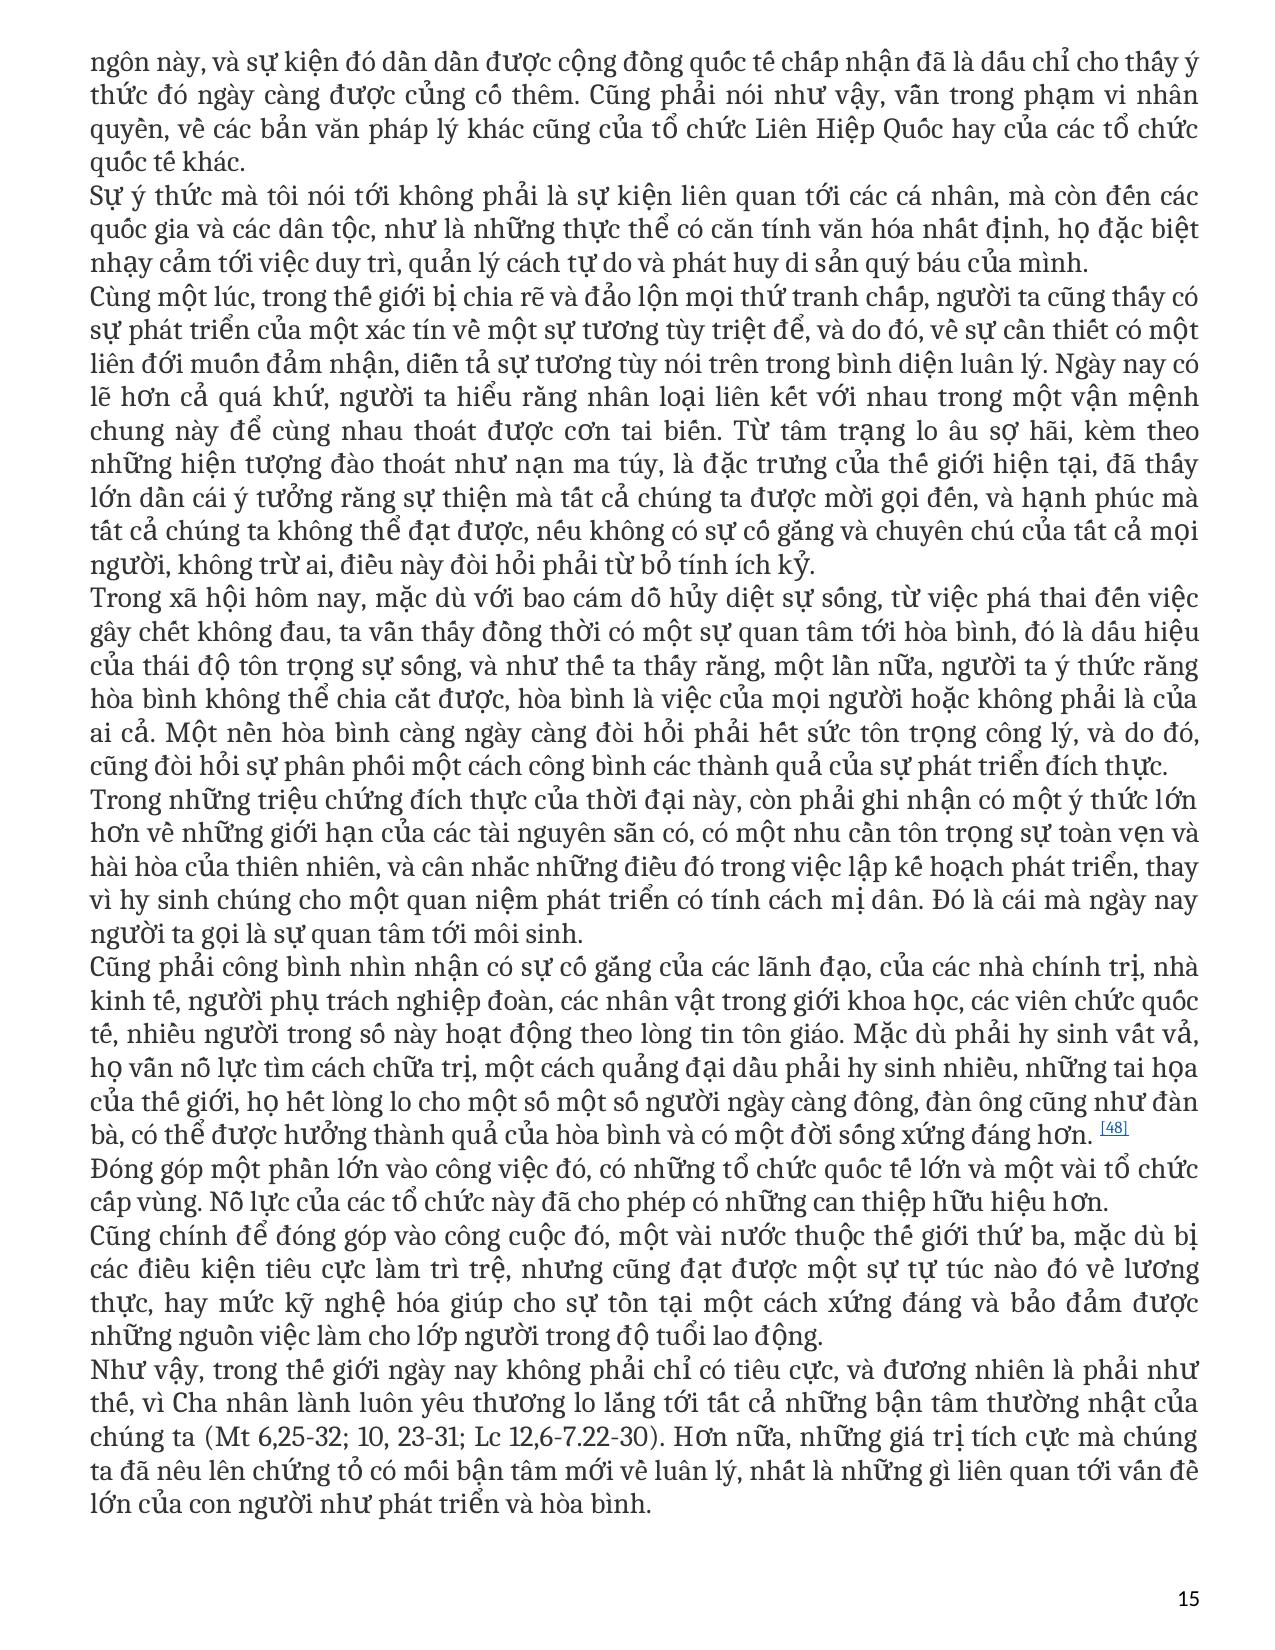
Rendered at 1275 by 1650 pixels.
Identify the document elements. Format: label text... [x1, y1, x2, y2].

text Cũng phải công bình nhìn nhận có sự cố gắng của các lãnh đạo, của các nhà chính trị, nhà kinh tế, người phụ trách nghiệp đoàn, các nhân vật trong giới khoa học, các viên chức quốc tế, nhiều người trong số này hoạt động theo lòng tin tôn giáo. Mặc dù phải hy sinh vất vả, họ vẫn nỗ lực tìm cách chữa trị, một cách quảng đại dầu phải hy sinh nhiều, những tai họa của thế giới, họ hết lòng lo cho một số một số người ngày càng đông, đàn ông cũng như đàn bà, có thể được hưởng thành quả của hòa bình và có một đời sống xứng đáng hơn. [48] [90, 951, 1200, 1152]
text Trong xã hội hôm nay, mặc dù với bao cám dỗ hủy diệt sự sống, từ việc phá thai đến việc gây chết không đau, ta vẫn thấy đồng thời có một sự quan tâm tới hòa bình, đó là dấu hiệu của thái độ tôn trọng sự sống, và như thế ta thấy rằng, một lần nữa, người ta ý thức rằng hòa bình không thể chia cắt được, hòa bình là việc của mọi người hoặc không phải là của ai cả. Một nền hòa bình càng ngày càng đòi hỏi phải hết sức tôn trọng công lý, và do đó, cũng đòi hỏi sự phân phối một cách công bình các thành quả của sự phát triển đích thực. [90, 582, 1200, 783]
text Sự ý thức mà tôi nói tới không phải là sự kiện liên quan tới các cá nhân, mà còn đến các quốc gia và các dân tộc, như là những thực thể có căn tính văn hóa nhất định, họ đặc biệt nhạy cảm tới việc duy trì, quản lý cách tự do và phát huy di sản quý báu của mình. [90, 179, 1200, 280]
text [90, 45, 1200, 179]
text Cũng chính để đóng góp vào công cuộc đó, một vài nước thuộc thế giới thứ ba, mặc dù bị các điều kiện tiêu cực làm trì trệ, nhưng cũng đạt được một sự tự túc nào đó về lương thực, hay mức kỹ nghệ hóa giúp cho sự tồn tại một cách xứng đáng và bảo đảm được những nguồn việc làm cho lớp người trong độ tuổi lao động. [90, 1219, 1200, 1353]
text Đóng góp một phần lớn vào công việc đó, có những tổ chức quốc tế lớn và một vài tổ chức cấp vùng. Nỗ lực của các tổ chức này đã cho phép có những can thiệp hữu hiệu hơn. [90, 1152, 1200, 1219]
text Trong những triệu chứng đích thực của thời đại này, còn phải ghi nhận có một ý thức lớn hơn về những giới hạn của các tài nguyên sẵn có, có một nhu cần tôn trọng sự toàn vẹn và hài hòa của thiên nhiên, và cân nhắc những điều đó trong việc lập kế hoạch phát triển, thay vì hy sinh chúng cho một quan niệm phát triển có tính cách mị dân. Đó là cái mà ngày nay người ta gọi là sự quan tâm tới môi sinh. [90, 783, 1200, 951]
text Như vậy, trong thế giới ngày nay không phải chỉ có tiêu cực, và đương nhiên là phải như thế, vì Cha nhân lành luôn yêu thương lo lắng tới tất cả những bận tâm thường nhật của chúng ta (Mt 6,25-32; 10, 23-31; Lc 12,6-7.22-30). Hơn nữa, những giá trị tích cực mà chúng ta đã nêu lên chứng tỏ có mối bận tâm mới về luân lý, nhất là những gì liên quan tới vấn đề lớn của con người như phát triển và hòa bình. [90, 1353, 1200, 1521]
text Cùng một lúc, trong thế giới bị chia rẽ và đảo lộn mọi thứ tranh chấp, người ta cũng thấy có sự phát triển của một xác tín về một sự tương tùy triệt để, và do đó, về sự cần thiết có một liên đới muốn đảm nhận, diễn tả sự tương tùy nói trên trong bình diện luân lý. Ngày nay có lẽ hơn cả quá khứ, người ta hiểu rằng nhân loại liên kết với nhau trong một vận mệnh chung này để cùng nhau thoát được cơn tai biến. Từ tâm trạng lo âu sợ hãi, kèm theo những hiện tượng đào thoát như nạn ma túy, là đặc trưng của thế giới hiện tại, đã thấy lớn dần cái ý tưởng rằng sự thiện mà tất cả chúng ta được mời gọi đến, và hạnh phúc mà tất cả chúng ta không thể đạt được, nếu không có sự cố gắng và chuyên chú của tất cả mọi người, không trừ ai, điều này đòi hỏi phải từ bỏ tính ích kỷ. [90, 280, 1200, 582]
